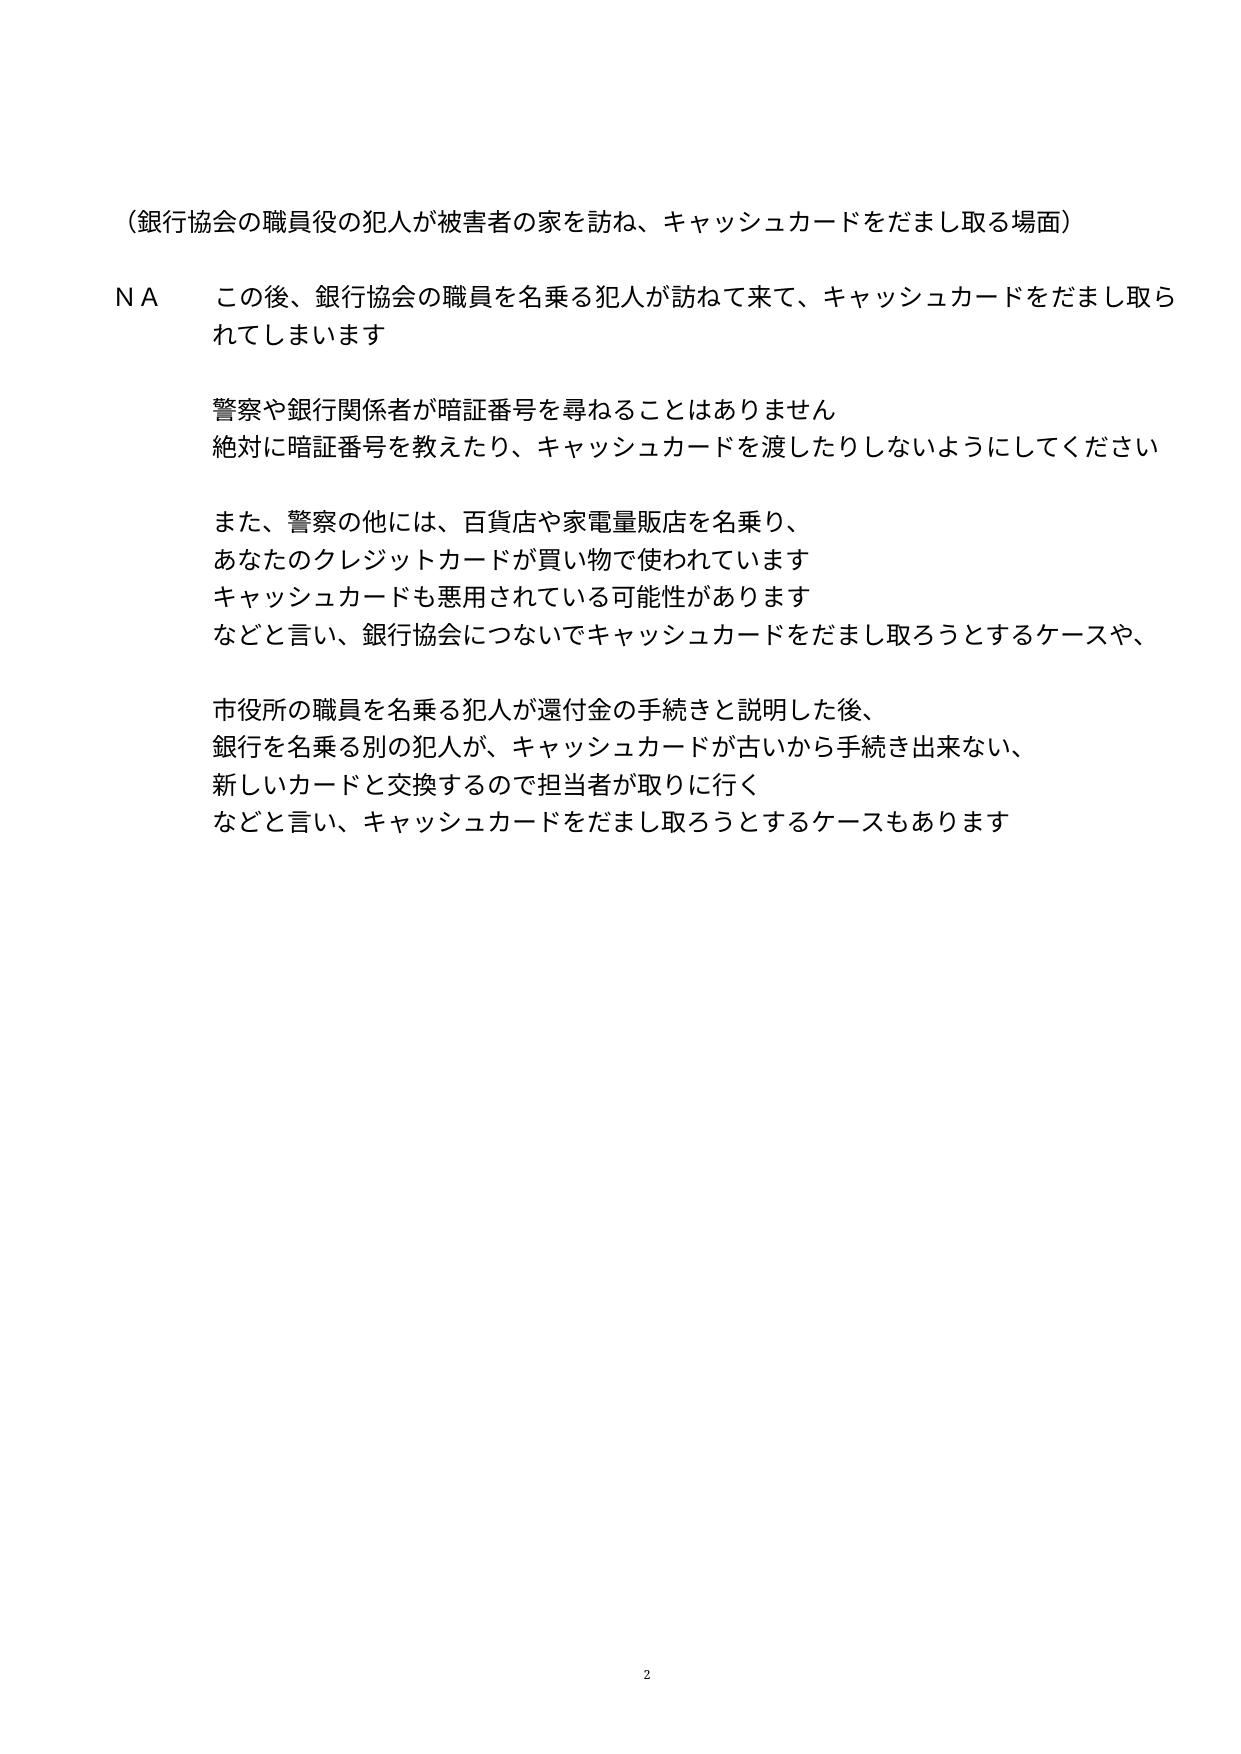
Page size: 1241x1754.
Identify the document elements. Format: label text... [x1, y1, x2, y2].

text 銀行を名乗る別の犯人が、キャッシュカードが古いから手続き出来ない、 [200, 727, 1181, 764]
text 新しいカードと交換するので担当者が取りに行く [200, 764, 1181, 802]
text また、警察の他には、百貨店や家電量販店を名乗り、 [112, 502, 1181, 539]
text ＮＡ この後、銀行協会の職員を名乗る犯人が訪ねて来て、キャッシュカードをだまし取られてしまいます [112, 277, 1181, 352]
text などと言い、銀行協会につないでキャッシュカードをだまし取ろうとするケースや、 [112, 614, 1181, 652]
text キャッシュカードも悪用されている可能性があります [112, 577, 1181, 614]
text 市役所の職員を名乗る犯人が還付金の手続きと説明した後、 [200, 689, 1181, 727]
text （銀行協会の職員役の犯人が被害者の家を訪ね、キャッシュカードをだまし取る場面） [112, 202, 1181, 239]
text 絶対に暗証番号を教えたり、キャッシュカードを渡したりしないようにしてください [200, 427, 1181, 464]
text あなたのクレジットカードが買い物で使われています [112, 539, 1181, 577]
text 警察や銀行関係者が暗証番号を尋ねることはありません [112, 389, 1181, 427]
text などと言い、キャッシュカードをだまし取ろうとするケースもあります [200, 802, 1181, 839]
